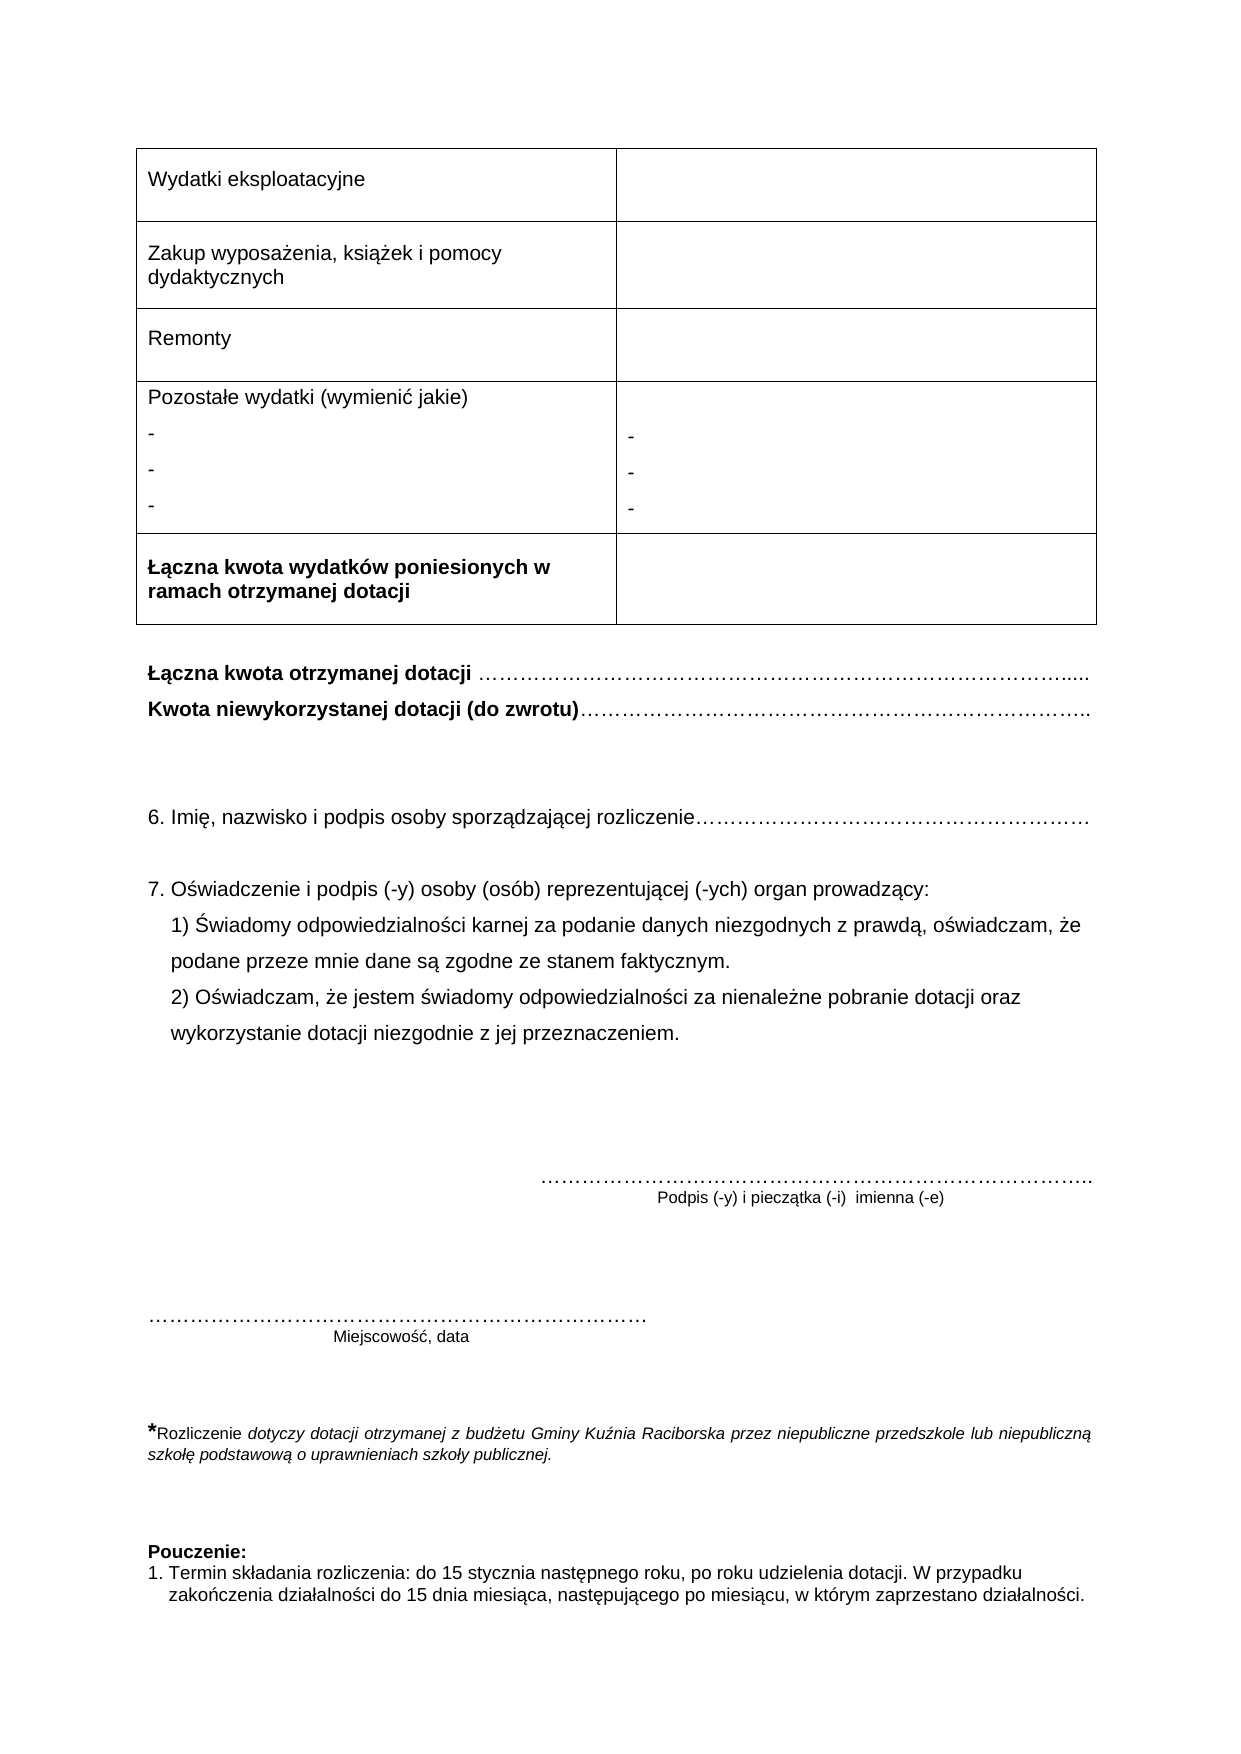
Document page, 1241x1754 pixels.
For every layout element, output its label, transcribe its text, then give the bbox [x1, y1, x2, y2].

text Łączna kwota otrzymanej dotacji …………………………………………………………………………..... [148, 661, 1093, 685]
text …………………………………………………………………….. [148, 1164, 1093, 1188]
text zakończenia działalności do 15 dnia miesiąca, następującego po miesiącu, w którym zaprzestano działalności. [148, 1584, 1093, 1605]
table_cell [617, 534, 1096, 624]
text 1) Świadomy odpowiedzialności karnej za podanie danych niezgodnych z prawdą, oświadczam, że [148, 913, 1093, 937]
text Miejscowość, data [148, 1327, 1093, 1346]
table_cell Remonty [137, 309, 616, 381]
text *Rozliczenie dotyczy dotacji otrzymanej z budżetu Gminy Kuźnia Raciborska przez niepubliczne przedszkole lub niepubliczną szkołę podstawową o uprawnieniach szkoły publicznej. [148, 1418, 1093, 1464]
text Kwota niewykorzystanej dotacji (do zwrotu)……………………………………………………………….. [148, 697, 1093, 721]
table_cell Wydatki eksploatacyjne [137, 149, 616, 221]
table_cell - - - [617, 382, 1096, 533]
text podane przeze mnie dane są zgodne ze stanem faktycznym. [148, 949, 1093, 973]
text 6. Imię, nazwisko i podpis osoby sporządzającej rozliczenie………………………………………………… [148, 805, 1093, 829]
text wykorzystanie dotacji niezgodnie z jej przeznaczeniem. [148, 1021, 1093, 1044]
table_cell Zakup wyposażenia, książek i pomocy dydaktycznych [137, 222, 616, 308]
text ……………………………………………………………… [148, 1303, 1093, 1327]
table_cell [617, 222, 1096, 308]
table_cell Łączna kwota wydatków poniesionych w ramach otrzymanej dotacji [137, 534, 616, 624]
text Podpis (-y) i pieczątka (-i) imienna (-e) [148, 1188, 1093, 1207]
text 7. Oświadczenie i podpis (-y) osoby (osób) reprezentującej (-ych) organ prowadzący: [148, 877, 1093, 901]
text 2) Oświadczam, że jestem świadomy odpowiedzialności za nienależne pobranie dotacji oraz [148, 985, 1093, 1009]
text Pouczenie: [148, 1541, 1093, 1562]
table_cell [617, 309, 1096, 381]
table_cell [617, 149, 1096, 221]
text 1. Termin składania rozliczenia: do 15 stycznia następnego roku, po roku udzielenia dotacji. W przypadku [148, 1562, 1093, 1584]
table_cell Pozostałe wydatki (wymienić jakie) - - - [137, 382, 616, 533]
